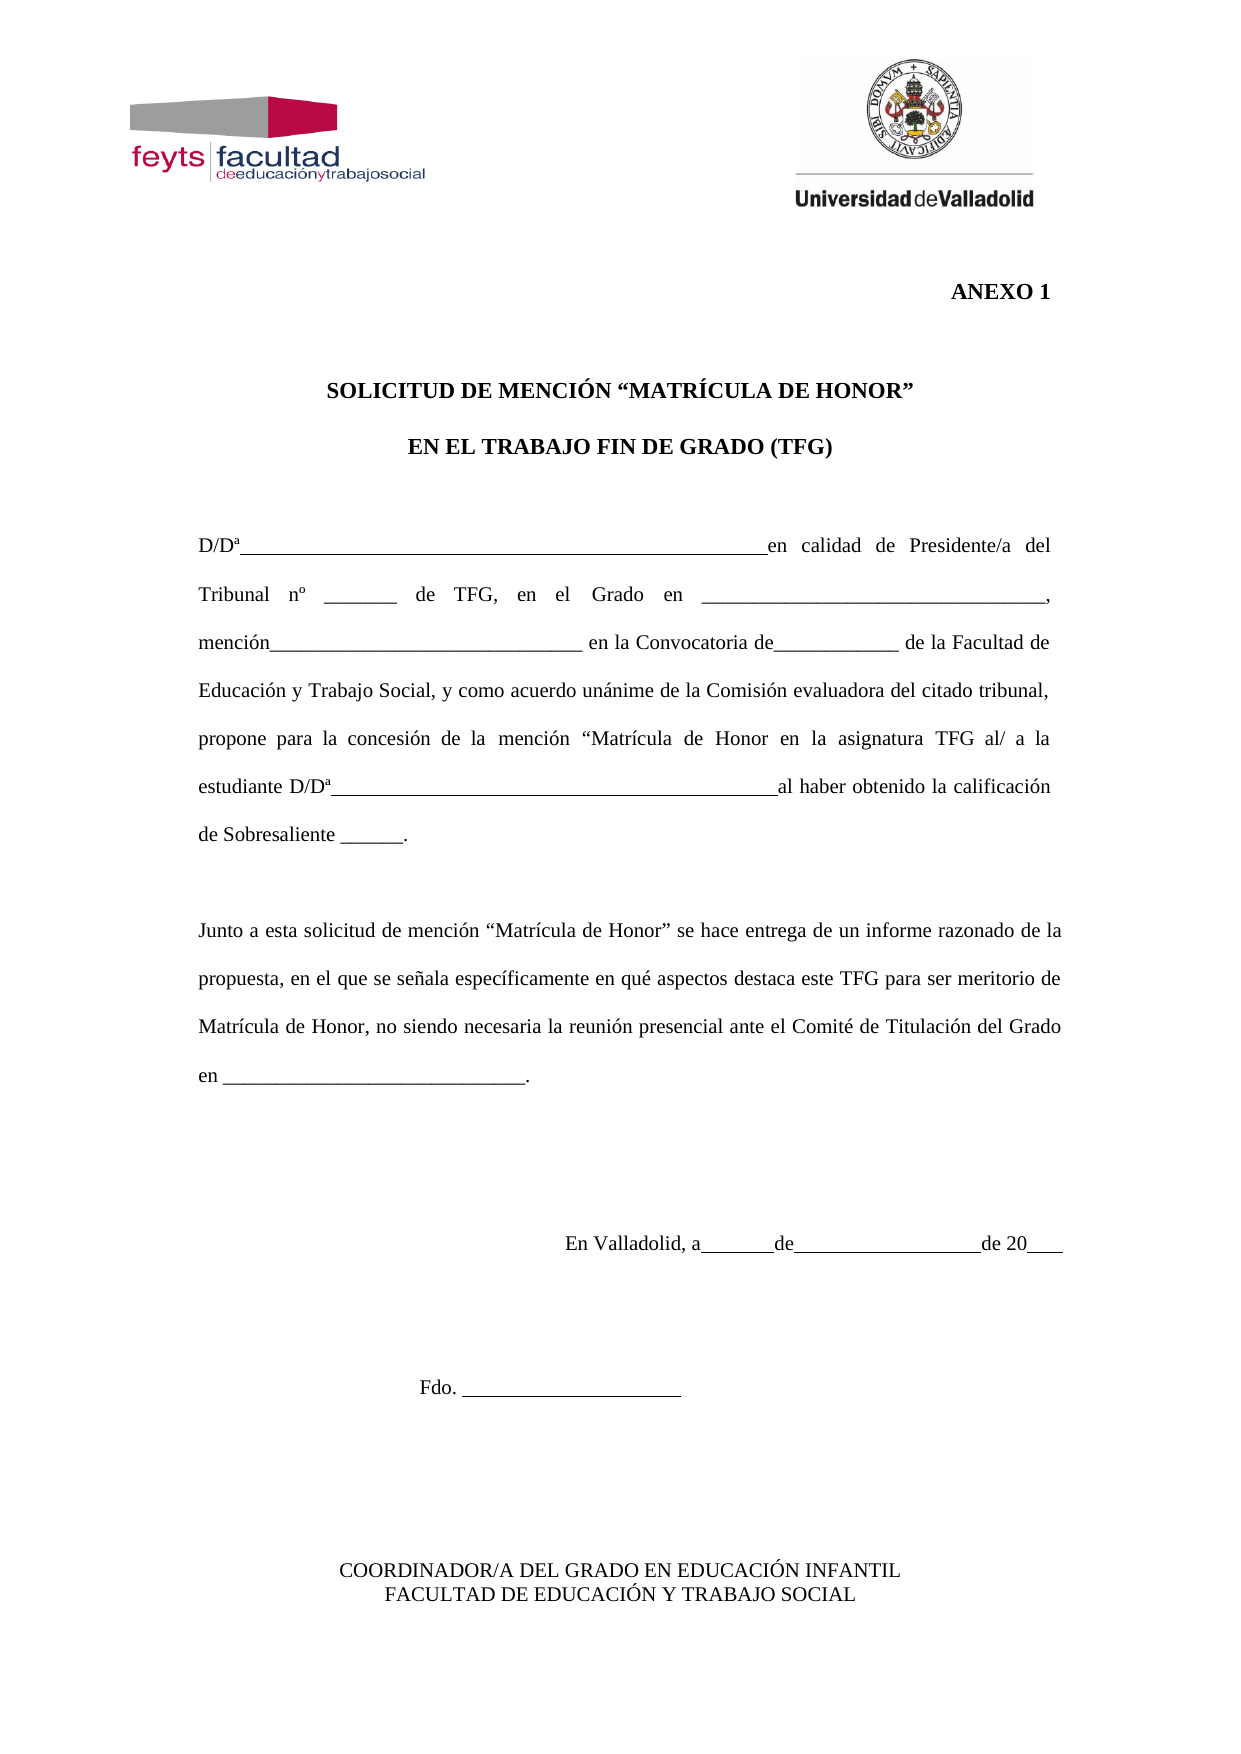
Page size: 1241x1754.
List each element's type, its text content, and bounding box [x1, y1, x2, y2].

text ANEXO 1 [177, 278, 1051, 304]
text En Valladolid, a de de 20 [198, 1231, 1063, 1255]
text Junto a esta solicitud de mención “Matrícula de Honor” se hace entrega de un informe razonado de la propuesta, en el que se señala específicamente en qué aspectos destaca este TFG para ser meritorio de Matrícula de Honor, no siendo necesaria la reunión presencial ante el Comité de Titulación del Grado en _____________________________. [198, 918, 1063, 1087]
text D/Dª en calidad de Presidente/a del Tribunal nº _______ de TFG, en el Grado en _________________________________, mención______________________________ en la Convocatoria de____________ de la Facultad de Educación y Trabajo Social, y como acuerdo unánime de la Comisión evaluadora del citado tribunal, propone para la concesión de la mención “Matrícula de Honor en la asignatura TFG al/ a la estudiante D/Dª al haber obtenido la calificación de Sobresaliente ______. [198, 533, 1051, 846]
text SOLICITUD DE MENCIÓN “MATRÍCULA DE HONOR” [177, 377, 1063, 403]
text Fdo. [419, 1375, 1063, 1399]
picture [93, 38, 461, 240]
picture [795, 59, 1034, 207]
text EN EL TRABAJO FIN DE GRADO (TFG) [177, 433, 1063, 459]
text COORDINADOR/A DEL GRADO EN EDUCACIÓN INFANTIL [177, 1558, 1063, 1582]
text FACULTAD DE EDUCACIÓN Y TRABAJO SOCIAL [177, 1582, 1063, 1606]
